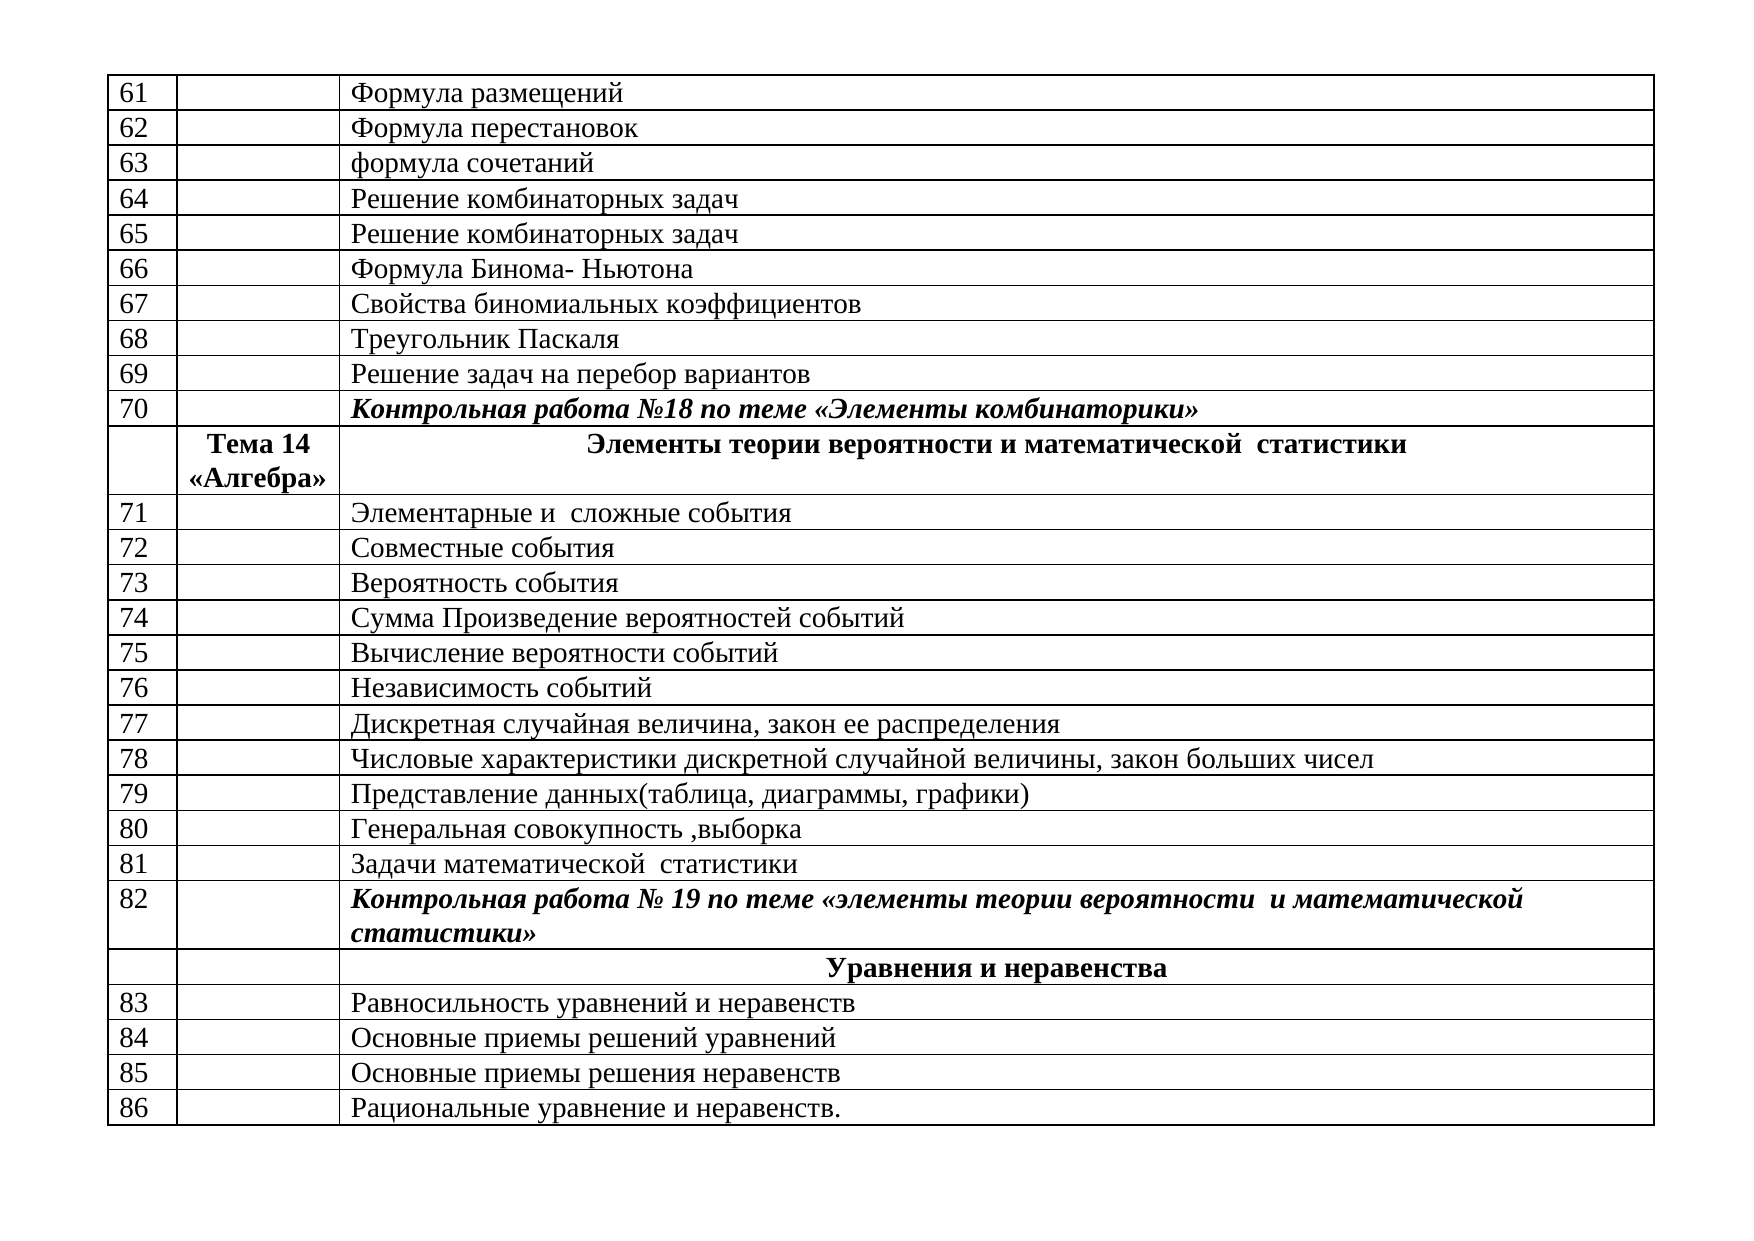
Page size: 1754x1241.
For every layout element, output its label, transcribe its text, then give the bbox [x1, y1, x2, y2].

table_cell 86 [109, 1090, 176, 1124]
table_cell [178, 706, 339, 739]
table_cell [178, 1020, 339, 1054]
table_cell Независимость событий [340, 671, 1653, 704]
table_cell Решение задач на перебор вариантов [340, 356, 1653, 390]
table_cell [178, 530, 339, 564]
table_cell 75 [109, 636, 176, 669]
table_cell 71 [109, 495, 176, 529]
table_cell 67 [109, 286, 176, 319]
table_cell 85 [109, 1055, 176, 1089]
table_cell [178, 286, 339, 319]
table_cell Контрольная работа № 19 по теме «элементы теории вероятности и математической статистики» [340, 881, 1653, 948]
table_cell [178, 181, 339, 214]
table_cell Формула размещений [340, 76, 1653, 109]
table_cell Решение комбинаторных задач [340, 216, 1653, 249]
table_cell [178, 321, 339, 355]
table_cell [178, 811, 339, 844]
table_cell Решение комбинаторных задач [340, 181, 1653, 214]
table_cell 63 [109, 146, 176, 179]
table_cell Элементарные и сложные события [340, 495, 1653, 529]
table_cell [178, 76, 339, 109]
table_cell [178, 495, 339, 529]
table_cell Представление данных(таблица, диаграммы, графики) [340, 776, 1653, 809]
table_cell 76 [109, 671, 176, 704]
table_cell Элементы теории вероятности и математической статистики [340, 427, 1653, 493]
table_cell Свойства биномиальных коэффициентов [340, 286, 1653, 319]
table_cell Вычисление вероятности событий [340, 636, 1653, 669]
table_cell [178, 356, 339, 390]
table_cell [178, 881, 339, 948]
table_cell 72 [109, 530, 176, 564]
table_cell Формула перестановок [340, 111, 1653, 144]
table_cell [178, 950, 339, 983]
table_cell Вероятность события [340, 565, 1653, 599]
table_cell 78 [109, 741, 176, 774]
table_cell 61 [109, 76, 176, 109]
table_cell [178, 601, 339, 634]
table_cell 77 [109, 706, 176, 739]
table_cell Числовые характеристики дискретной случайной величины, закон больших чисел [340, 741, 1653, 774]
table_cell 82 [109, 881, 176, 948]
table_cell 68 [109, 321, 176, 355]
table_cell 81 [109, 846, 176, 880]
table_cell [178, 146, 339, 179]
table_cell 65 [109, 216, 176, 249]
table_cell [178, 636, 339, 669]
table_cell Тема 14 «Алгебра» [178, 427, 339, 493]
table_cell Дискретная случайная величина, закон ее распределения [340, 706, 1653, 739]
table_cell [178, 251, 339, 284]
table_cell 70 [109, 391, 176, 425]
table_cell формула сочетаний [340, 146, 1653, 179]
table_cell [178, 216, 339, 249]
table_cell Формула Бинома- Ньютона [340, 251, 1653, 284]
table_cell 62 [109, 111, 176, 144]
table_cell 80 [109, 811, 176, 844]
table_cell 69 [109, 356, 176, 390]
table_cell 79 [109, 776, 176, 809]
table_cell 64 [109, 181, 176, 214]
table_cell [340, 1090, 1653, 1124]
table_cell [109, 427, 176, 493]
table_cell [178, 565, 339, 599]
table_cell [178, 985, 339, 1018]
table_cell 73 [109, 565, 176, 599]
table_cell Задачи математической статистики [340, 846, 1653, 880]
table_cell [178, 1090, 339, 1124]
table_cell Совместные события [340, 530, 1653, 564]
table_cell Основные приемы решения неравенств [340, 1055, 1653, 1089]
table_cell [178, 846, 339, 880]
table_cell Контрольная работа №18 по теме «Элементы комбинаторики» [340, 391, 1653, 425]
table_cell [109, 950, 176, 983]
table_cell [178, 741, 339, 774]
table_cell [178, 776, 339, 809]
table_cell Уравнения и неравенства [340, 950, 1653, 983]
table_cell Сумма Произведение вероятностей событий [340, 601, 1653, 634]
table_cell 74 [109, 601, 176, 634]
table_cell 83 [109, 985, 176, 1018]
table_cell [178, 111, 339, 144]
table_cell [178, 1055, 339, 1089]
table_cell 66 [109, 251, 176, 284]
table_cell [178, 671, 339, 704]
table_cell Треугольник Паскаля [340, 321, 1653, 355]
table_cell 84 [109, 1020, 176, 1054]
table_cell Основные приемы решений уравнений [340, 1020, 1653, 1054]
table_cell Равносильность уравнений и неравенств [340, 985, 1653, 1018]
table_cell [178, 391, 339, 425]
table_cell Генеральная совокупность ,выборка [340, 811, 1653, 844]
